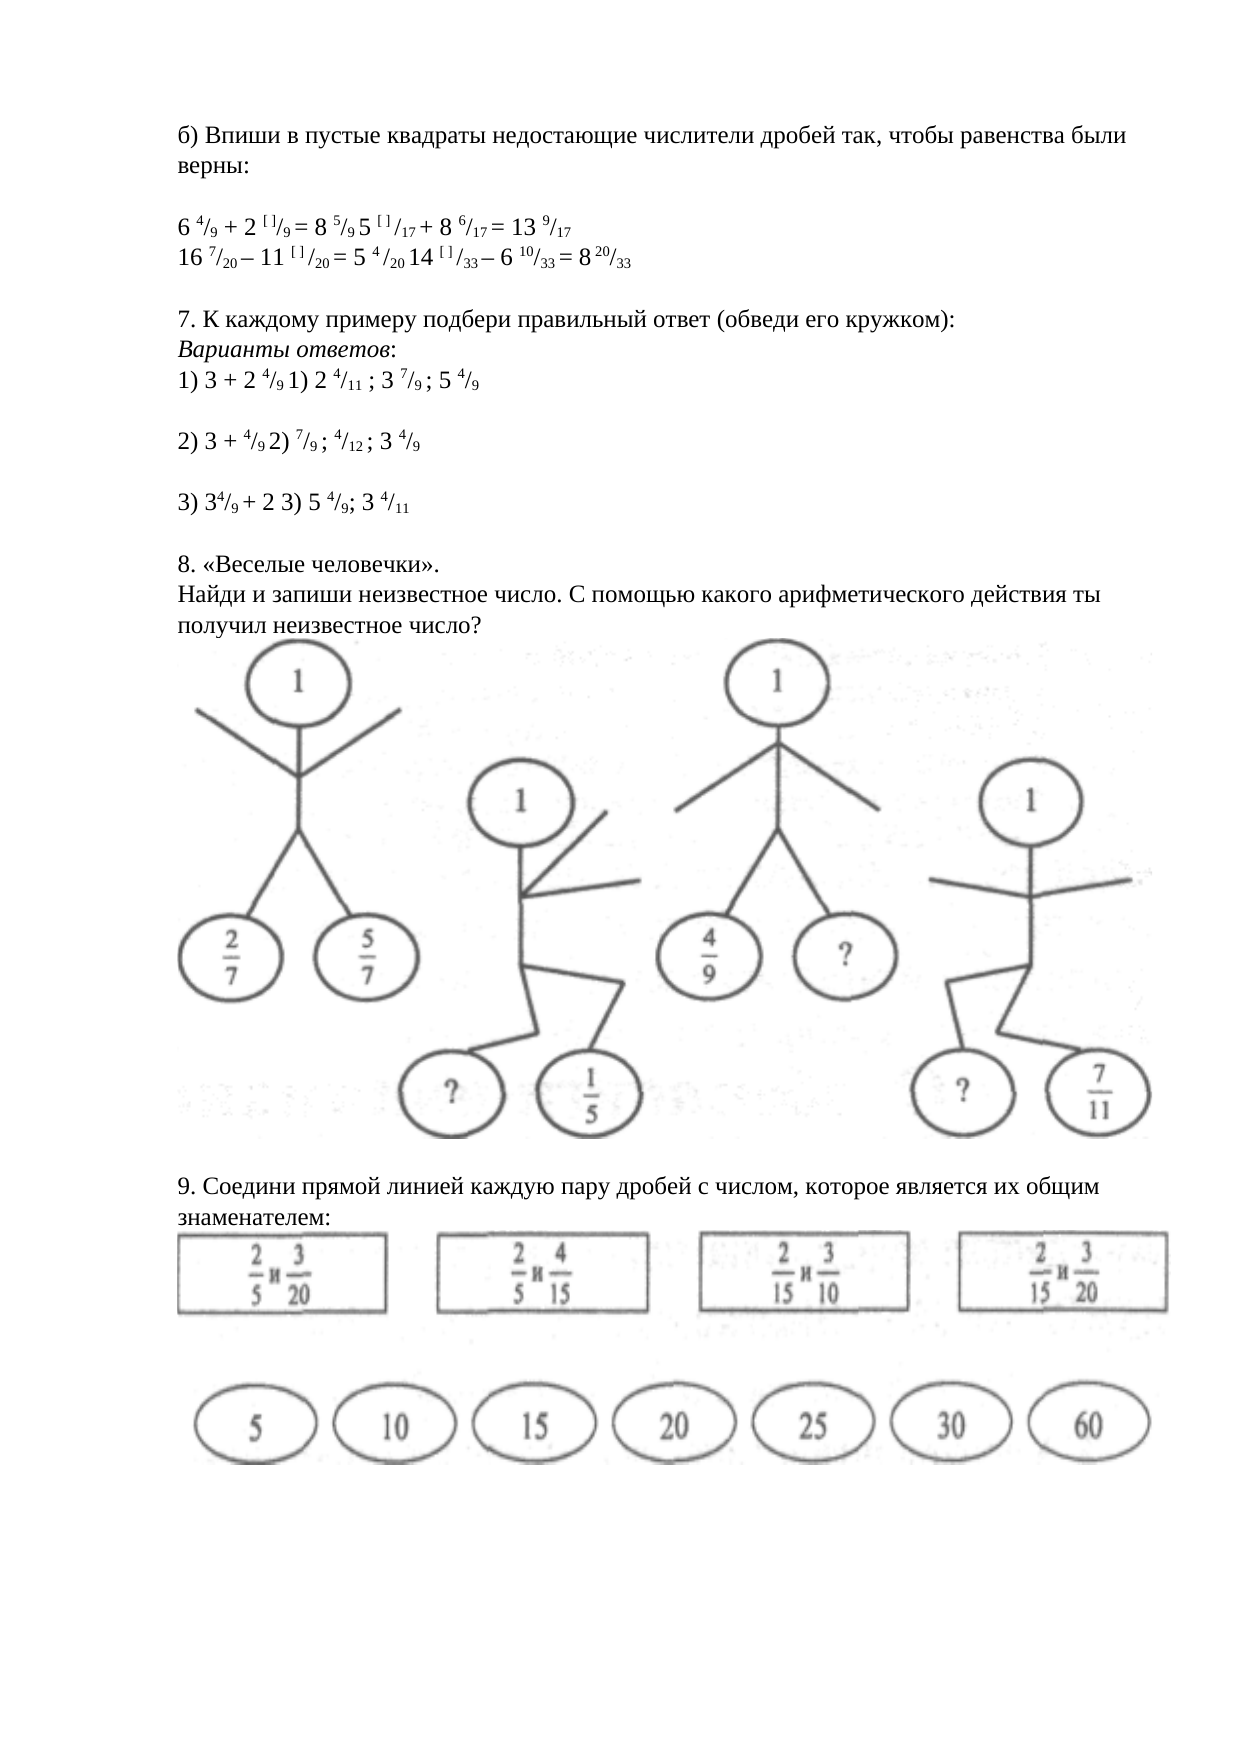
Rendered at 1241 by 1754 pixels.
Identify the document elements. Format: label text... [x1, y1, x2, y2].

picture [177, 1230, 1171, 1465]
text 2) 3 + 4/9 2) 7/9 ; 4/12 ; 3 4/9 [177, 424, 1152, 455]
text 8. «Веселые человечки». [177, 547, 1152, 577]
text 1) 3 + 2 4/9 1) 2 4/11 ; 3 7/9 ; 5 4/9 [177, 363, 1152, 394]
text 7. К каждому примеру подбери правильный ответ (обведи его кружком): [177, 302, 1152, 332]
text Найди и запиши неизвестное число. С помощью какого арифметического действия ты получил неизвестное число? [177, 577, 1152, 638]
text 6 4/9 + 2 [ ]/9 = 8 5/9 5 [ ] /17 + 8 6/17 = 13 9/17 [177, 210, 1152, 241]
text 3) 34/9 + 2 3) 5 4/9; 3 4/11 [177, 486, 1152, 516]
text 16 7/20 – 11 [ ] /20 = 5 4 /20 14 [ ] /33 – 6 10/33 = 8 20/33 [177, 241, 1152, 271]
text Варианты ответов: [177, 332, 1152, 363]
text 9. Соедини прямой линией каждую пару дробей с числом, которое является их общим знаменателем: [177, 1169, 1152, 1230]
picture [177, 638, 1153, 1139]
text б) Впиши в пустые квадраты недостающие числители дробей так, чтобы равенства были верны: [177, 118, 1152, 179]
